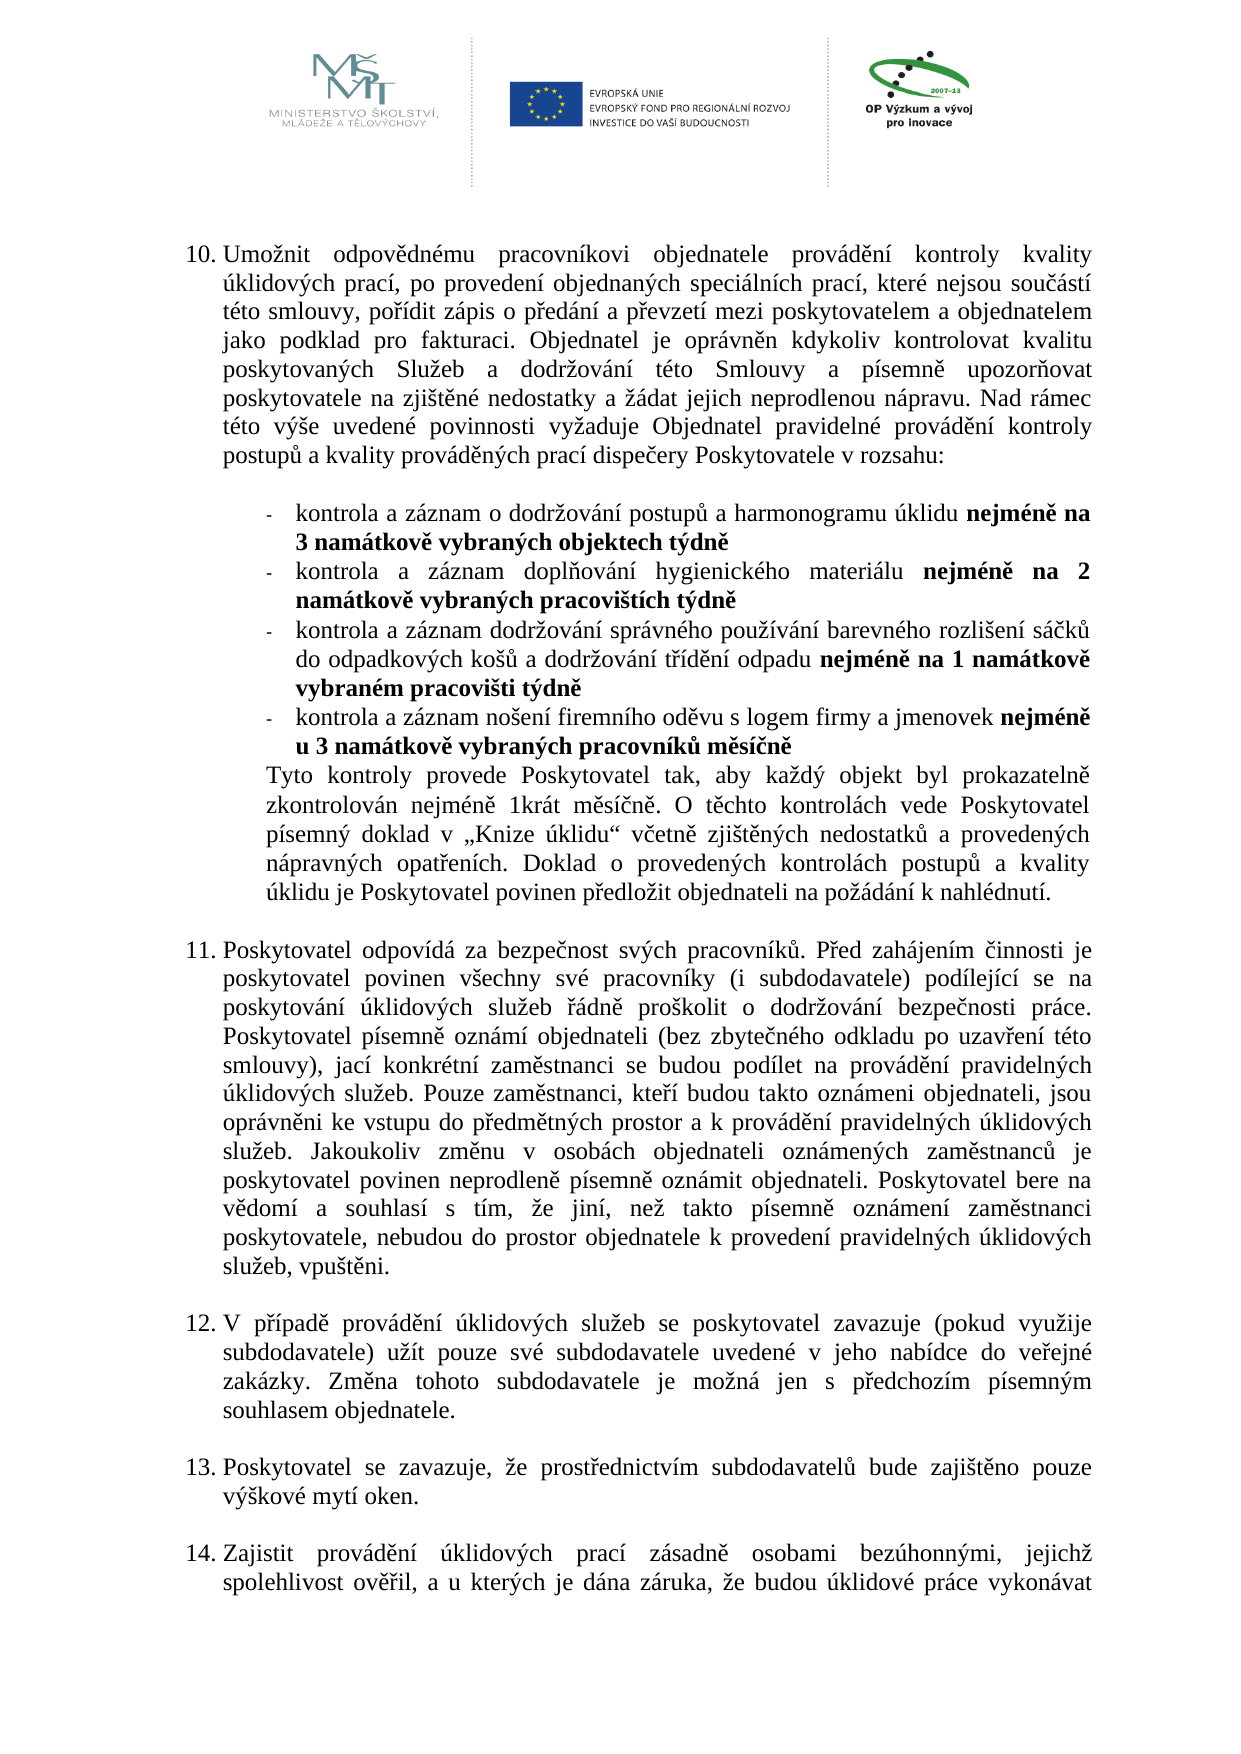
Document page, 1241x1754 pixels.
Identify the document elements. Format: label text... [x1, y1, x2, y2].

picture [230, 14, 1010, 211]
list kontrola a záznam o dodržování postupů a harmonogramu úklidu nejméně na 3 namátkově vybraných objektech týdně [266, 498, 1091, 556]
list Umožnit odpovědnému pracovníkovi objednatele provádění kontroly kvality úklidových prací, po provedení objednaných speciálních prací, které nejsou součástí této smlouvy, pořídit zápis o předání a převzetí mezi poskytovatelem a objednatelem jako podklad pro fakturaci. Objednatel je oprávněn kdykoliv kontrolovat kvalitu poskytovaných Služeb a dodržování této Smlouvy a písemně upozorňovat poskytovatele na zjištěné nedostatky a žádat jejich neprodlenou nápravu. Nad rámec této výše uvedené povinnosti vyžaduje Objednatel pravidelné provádění kontroly postupů a kvality prováděných prací dispečery Poskytovatele v rozsahu: [185, 239, 1093, 469]
list kontrola a záznam dodržování správného používání barevného rozlišení sáčků do odpadkových košů a dodržování třídění odpadu nejméně na 1 namátkově vybraném pracovišti týdně [266, 614, 1091, 702]
list kontrola a záznam doplňování hygienického materiálu nejméně na 2 namátkově vybraných pracovištích týdně [266, 556, 1091, 614]
list Poskytovatel odpovídá za bezpečnost svých pracovníků. Před zahájením činnosti je poskytovatel povinen všechny své pracovníky (i subdodavatele) podílející se na poskytování úklidových služeb řádně proškolit o dodržování bezpečnosti práce. Poskytovatel písemně oznámí objednateli (bez zbytečného odkladu po uzavření této smlouvy), jací konkrétní zaměstnanci se budou podílet na provádění pravidelných úklidových služeb. Pouze zaměstnanci, kteří budou takto oznámeni objednateli, jsou oprávněni ke vstupu do předmětných prostor a k provádění pravidelných úklidových služeb. Jakoukoliv změnu v osobách objednateli oznámených zaměstnanců je poskytovatel povinen neprodleně písemně oznámit objednateli. Poskytovatel bere na vědomí a souhlasí s tím, že jiní, než takto písemně oznámení zaměstnanci poskytovatele, nebudou do prostor objednatele k provedení pravidelných úklidových služeb, vpuštěni. [185, 935, 1093, 1280]
list kontrola a záznam nošení firemního oděvu s logem firmy a jmenovek nejméně u 3 namátkově vybraných pracovníků měsíčně [266, 702, 1091, 760]
list V případě provádění úklidových služeb se poskytovatel zavazuje (pokud využije subdodavatele) užít pouze své subdodavatele uvedené v jeho nabídce do veřejné zakázky. Změna tohoto subdodavatele je možná jen s předchozím písemným souhlasem objednatele. [185, 1308, 1093, 1423]
list Poskytovatel se zavazuje, že prostřednictvím subdodavatelů bude zajištěno pouze výškové mytí oken. [185, 1452, 1093, 1510]
text Tyto kontroly provede Poskytovatel tak, aby každý objekt byl prokazatelně zkontrolován nejméně 1krát měsíčně. O těchto kontrolách vede Poskytovatel písemný doklad v „Knize úklidu“ včetně zjištěných nedostatků a provedených nápravných opatřeních. Doklad o provedených kontrolách postupů a kvality úklidu je Poskytovatel povinen předložit objednateli na požádání k nahlédnutí. [266, 760, 1091, 906]
